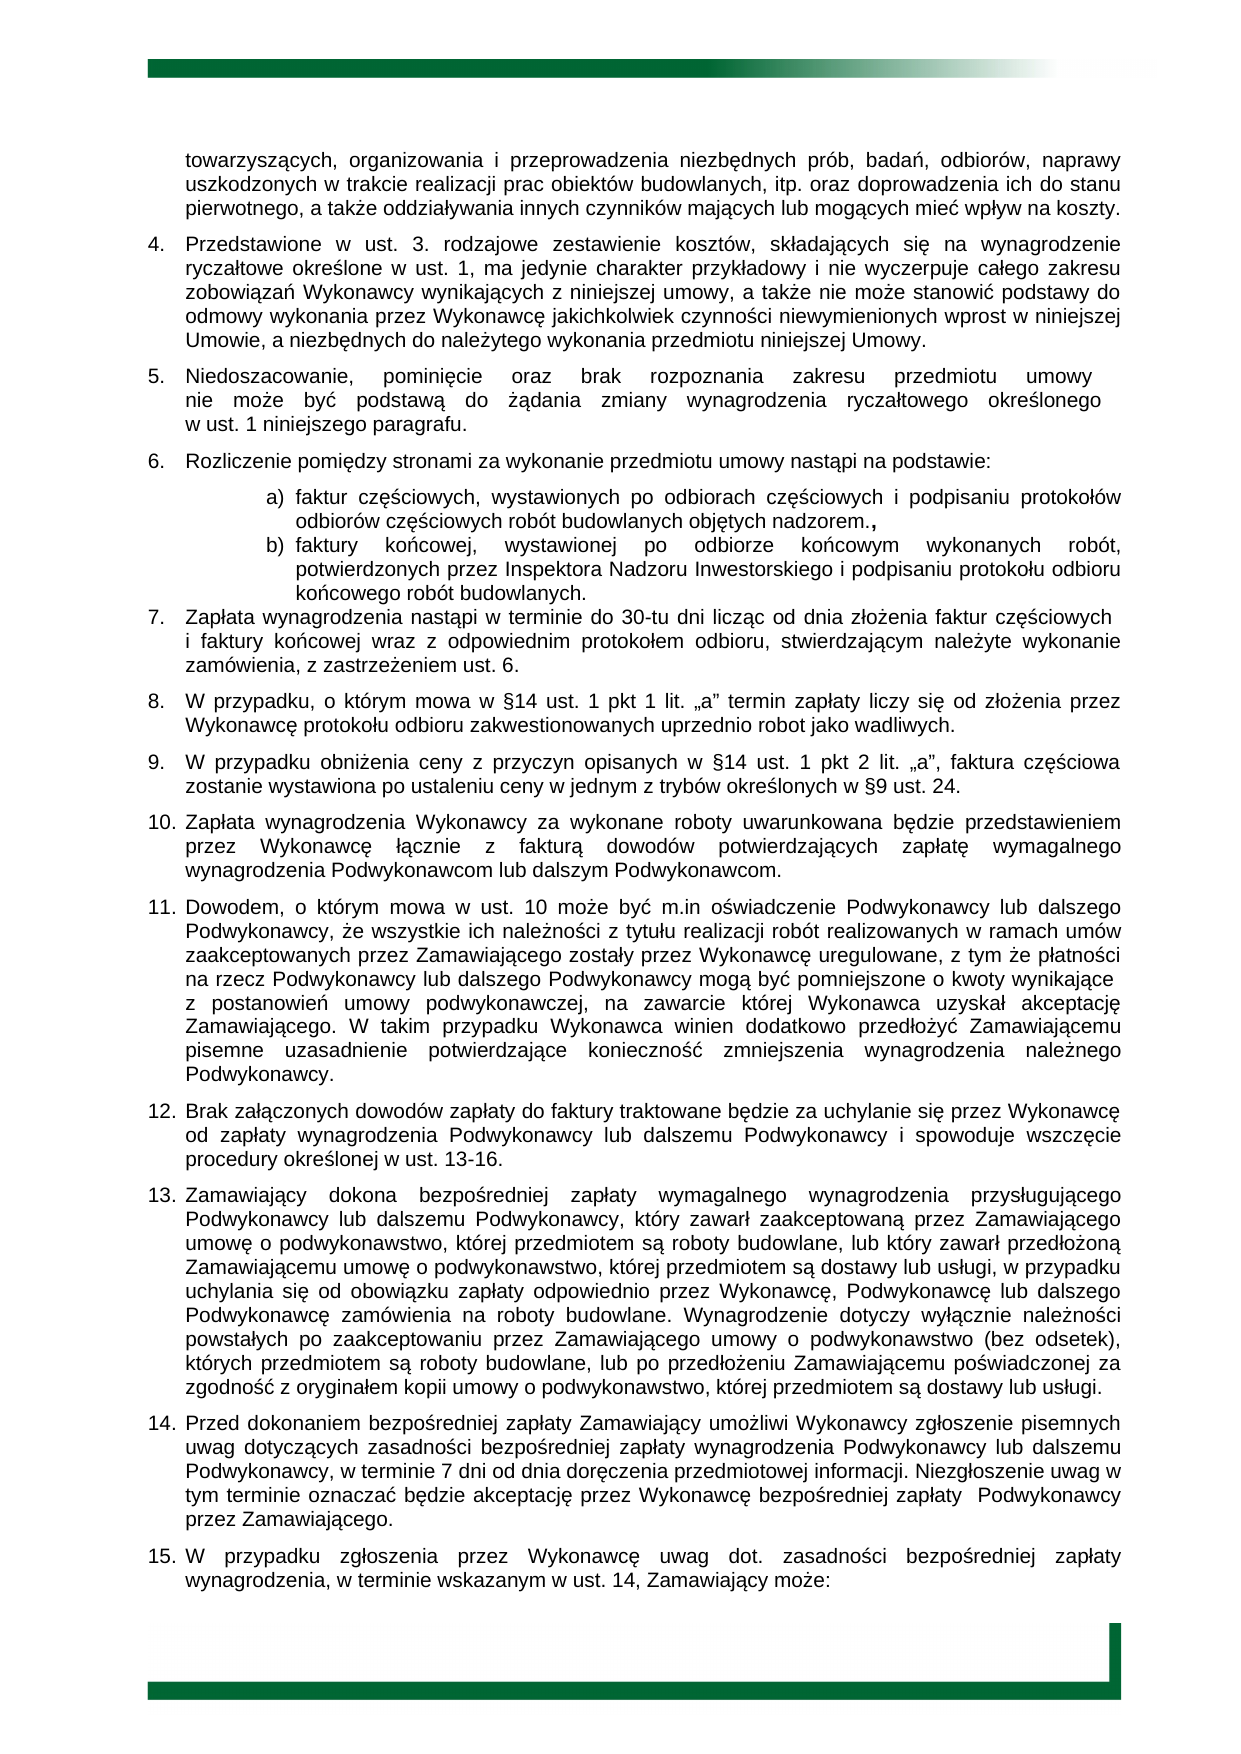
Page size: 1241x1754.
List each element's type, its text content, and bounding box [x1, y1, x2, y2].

list Przedstawione w ust. 3. rodzajowe zestawienie kosztów, składających się na wynagrodzenie ryczałtowe określone w ust. 1, ma jedynie charakter przykładowy i nie wyczerpuje całego zakresu zobowiązań Wykonawcy wynikających z niniejszej umowy, a także nie może stanowić podstawy do odmowy wykonania przez Wykonawcę jakichkolwiek czynności niewymienionych wprost w niniejszej Umowie, a niezbędnych do należytego wykonania przedmiotu niniejszej Umowy. [148, 232, 1122, 352]
list Brak załączonych dowodów zapłaty do faktury traktowane będzie za uchylanie się przez Wykonawcę od zapłaty wynagrodzenia Podwykonawcy lub dalszemu Podwykonawcy i spowoduje wszczęcie procedury określonej w ust. 13-16. [148, 1099, 1122, 1171]
picture [147, 59, 1158, 78]
list Zapłata wynagrodzenia Wykonawcy za wykonane roboty uwarunkowana będzie przedstawieniem przez Wykonawcę łącznie z fakturą dowodów potwierdzających zapłatę wymagalnego wynagrodzenia Podwykonawcom lub dalszym Podwykonawcom. [148, 810, 1122, 882]
list faktury końcowej, wystawionej po odbiorze końcowym wykonanych robót, potwierdzonych przez Inspektora Nadzoru Inwestorskiego i podpisaniu protokołu odbioru końcowego robót budowlanych. [266, 533, 1122, 605]
list Przed dokonaniem bezpośredniej zapłaty Zamawiający umożliwi Wykonawcy zgłoszenie pisemnych uwag dotyczących zasadności bezpośredniej zapłaty wynagrodzenia Podwykonawcy lub dalszemu Podwykonawcy, w terminie 7 dni od dnia doręczenia przedmiotowej informacji. Niezgłoszenie uwag w tym terminie oznaczać będzie akceptację przez Wykonawcę bezpośredniej zapłaty Podwykonawcy przez Zamawiającego. [148, 1411, 1122, 1531]
list faktur częściowych, wystawionych po odbiorach częściowych i podpisaniu protokołów odbiorów częściowych robót budowlanych objętych nadzorem., [266, 485, 1122, 533]
list W przypadku zgłoszenia przez Wykonawcę uwag dot. zasadności bezpośredniej zapłaty wynagrodzenia, w terminie wskazanym w ust. 14, Zamawiający może: [148, 1543, 1122, 1591]
list W przypadku obniżenia ceny z przyczyn opisanych w §14 ust. 1 pkt 2 lit. „a”, faktura częściowa zostanie wystawiona po ustaleniu ceny w jednym z trybów określonych w §9 ust. 24. [148, 750, 1122, 798]
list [148, 148, 1122, 219]
list Dowodem, o którym mowa w ust. 10 może być m.in oświadczenie Podwykonawcy lub dalszego Podwykonawcy, że wszystkie ich należności z tytułu realizacji robót realizowanych w ramach umów zaakceptowanych przez Zamawiającego zostały przez Wykonawcę uregulowane, z tym że płatności na rzecz Podwykonawcy lub dalszego Podwykonawcy mogą być pomniejszone o kwoty wynikające z postanowień umowy podwykonawczej, na zawarcie której Wykonawca uzyskał akceptację Zamawiającego. W takim przypadku Wykonawca winien dodatkowo przedłożyć Zamawiającemu pisemne uzasadnienie potwierdzające konieczność zmniejszenia wynagrodzenia należnego Podwykonawcy. [148, 894, 1122, 1086]
picture [147, 1623, 1122, 1715]
list Zamawiający dokona bezpośredniej zapłaty wymagalnego wynagrodzenia przysługującego Podwykonawcy lub dalszemu Podwykonawcy, który zawarł zaakceptowaną przez Zamawiającego umowę o podwykonawstwo, której przedmiotem są roboty budowlane, lub który zawarł przedłożoną Zamawiającemu umowę o podwykonawstwo, której przedmiotem są dostawy lub usługi, w przypadku uchylania się od obowiązku zapłaty odpowiednio przez Wykonawcę, Podwykonawcę lub dalszego Podwykonawcę zamówienia na roboty budowlane. Wynagrodzenie dotyczy wyłącznie należności powstałych po zaakceptowaniu przez Zamawiającego umowy o podwykonawstwo (bez odsetek), których przedmiotem są roboty budowlane, lub po przedłożeniu Zamawiającemu poświadczonej za zgodność z oryginałem kopii umowy o podwykonawstwo, której przedmiotem są dostawy lub usługi. [148, 1183, 1122, 1399]
list Zapłata wynagrodzenia nastąpi w terminie do 30-tu dni licząc od dnia złożenia faktur częściowych i faktury końcowej wraz z odpowiednim protokołem odbioru, stwierdzającym należyte wykonanie zamówienia, z zastrzeżeniem ust. 6. [148, 605, 1122, 677]
list W przypadku, o którym mowa w §14 ust. 1 pkt 1 lit. „a” termin zapłaty liczy się od złożenia przez Wykonawcę protokołu odbioru zakwestionowanych uprzednio robot jako wadliwych. [148, 689, 1122, 737]
list Niedoszacowanie, pominięcie oraz brak rozpoznania zakresu przedmiotu umowy nie może być podstawą do żądania zmiany wynagrodzenia ryczałtowego określonego w ust. 1 niniejszego paragrafu. [148, 364, 1122, 436]
list Rozliczenie pomiędzy stronami za wykonanie przedmiotu umowy nastąpi na podstawie: [148, 449, 1122, 473]
